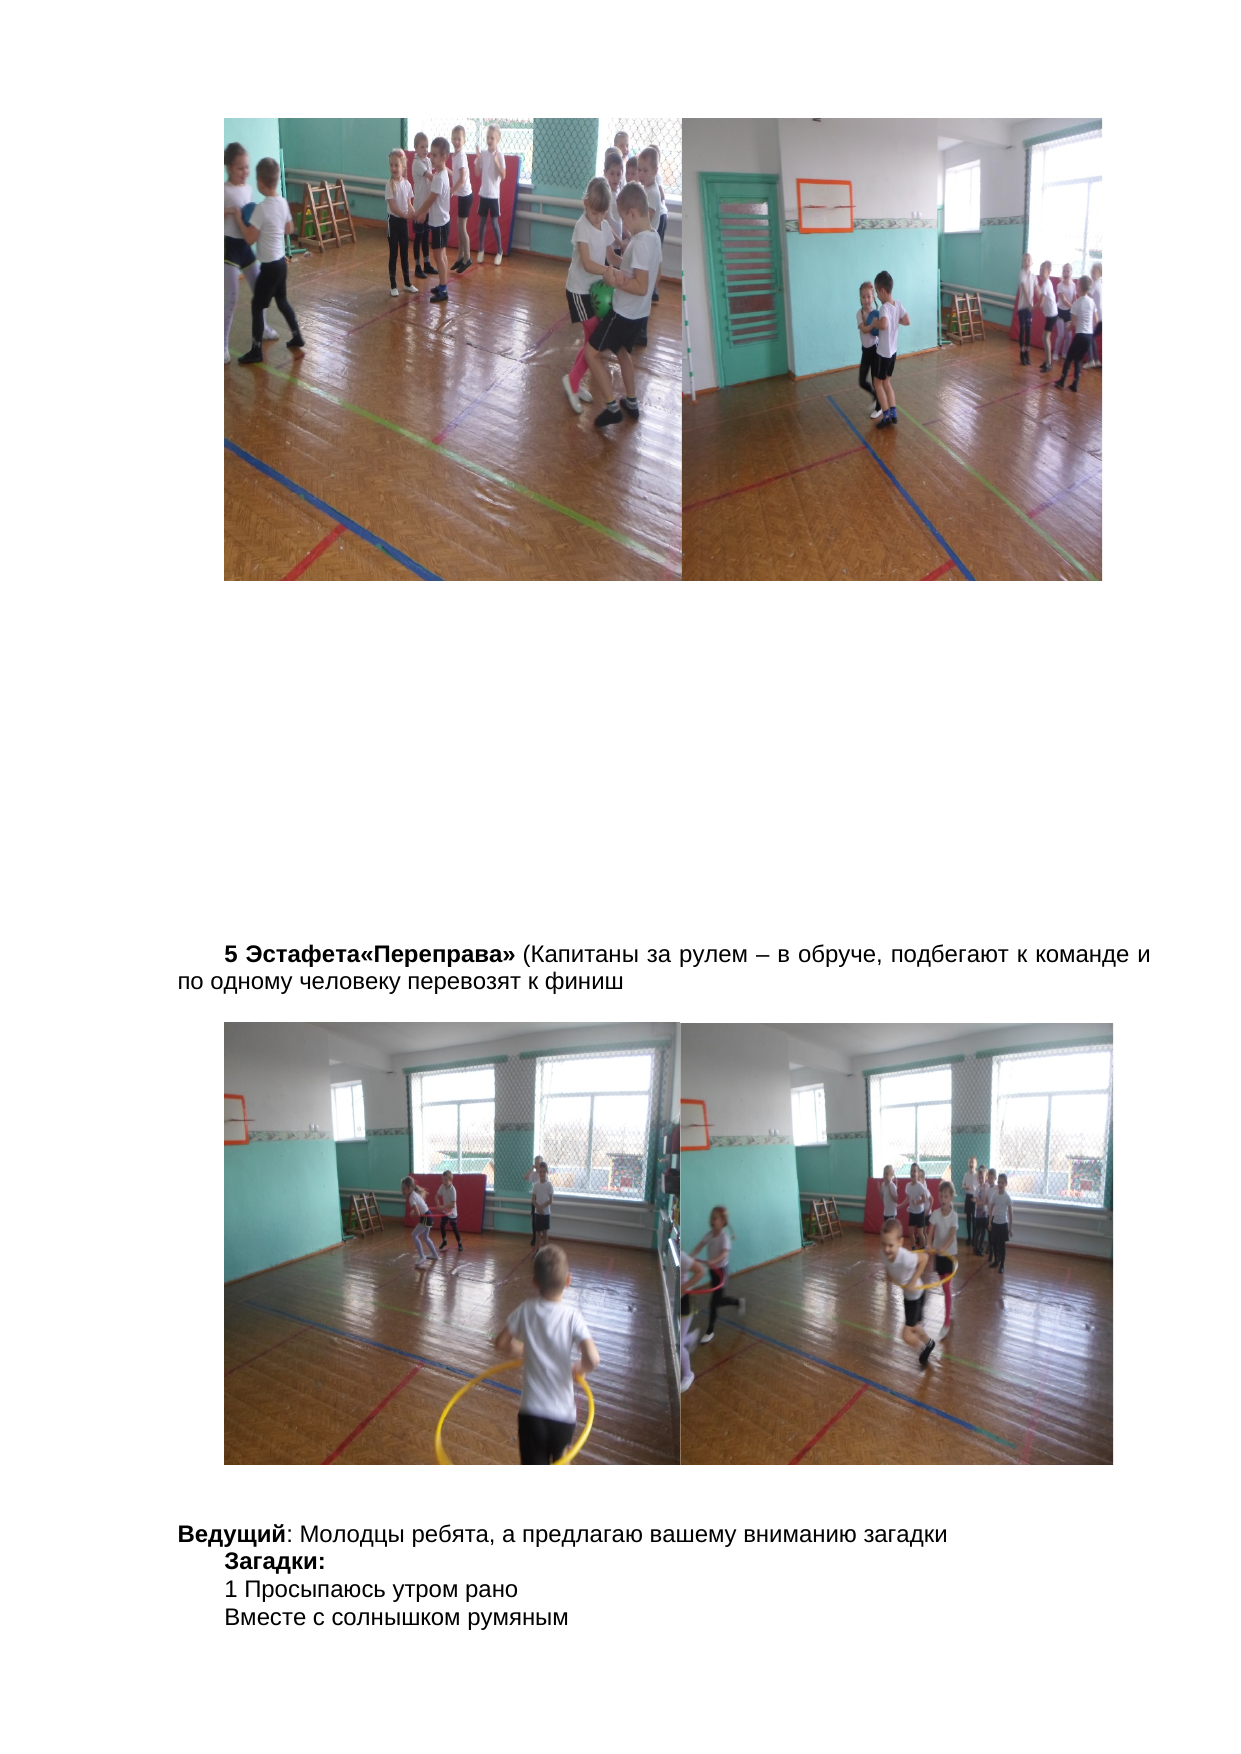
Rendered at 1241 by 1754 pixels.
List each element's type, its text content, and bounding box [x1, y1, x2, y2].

text Загадки: [177, 1547, 1152, 1575]
picture [224, 118, 1103, 581]
text 1 Просыпаюсь утром рано [177, 1575, 1152, 1602]
text 5 Эстафета«Переправа» (Капитаны за рулем – в обруче, подбегают к команде и по одному человеку перевозят к финиш [177, 939, 1152, 995]
text Ведущий: Молодцы ребята, а предлагаю вашему вниманию загадки [177, 1520, 1152, 1547]
text Вместе с солнышком румяным [177, 1602, 1152, 1630]
picture [224, 1022, 1114, 1465]
